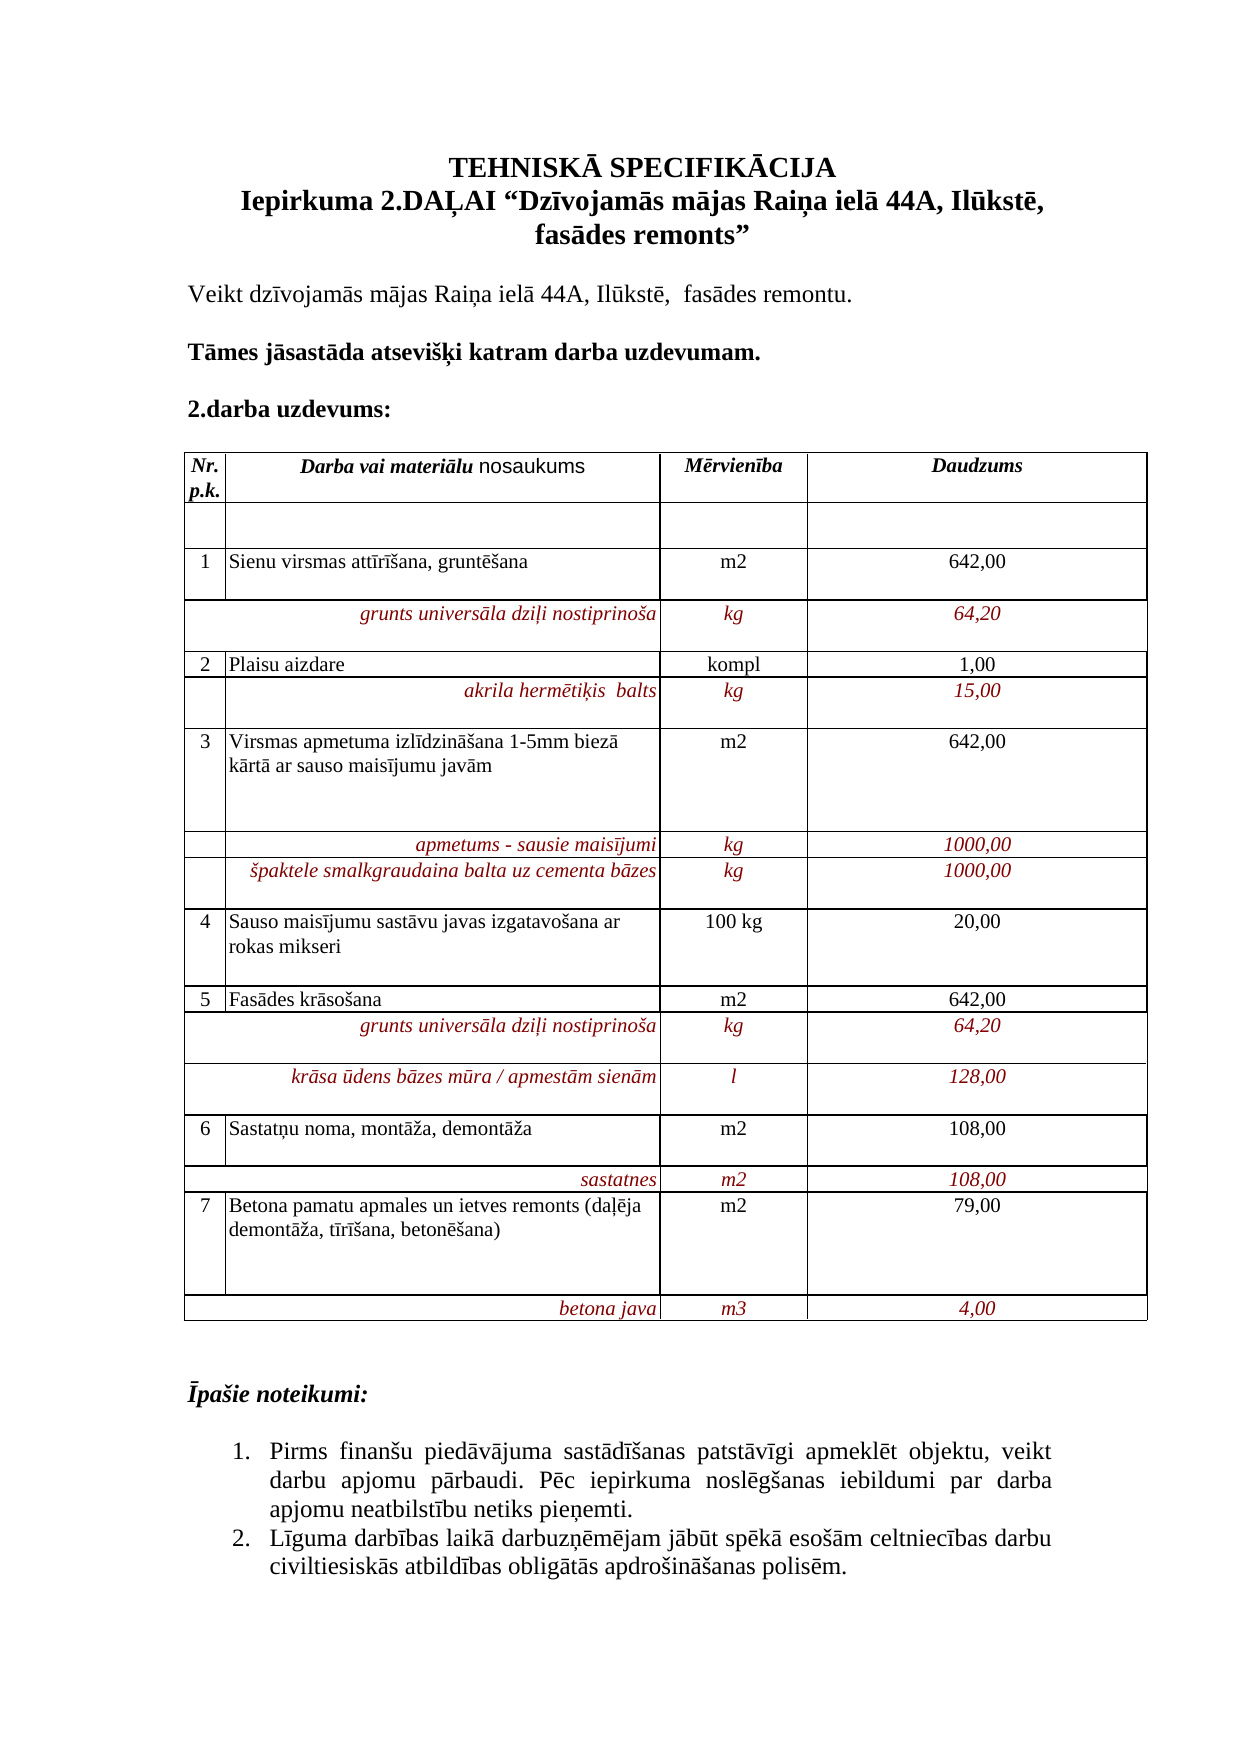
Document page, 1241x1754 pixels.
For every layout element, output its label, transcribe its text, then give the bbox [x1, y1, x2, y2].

table_cell betona java [225, 1296, 660, 1320]
table_cell kg [661, 601, 807, 651]
table_cell Fasādes krāsošana [226, 987, 659, 1011]
table_cell 4,00 [808, 1296, 1147, 1320]
table_cell 100 kg [661, 910, 807, 985]
table_cell Sienu virsmas attīrīšana, gruntēšana [226, 549, 659, 599]
table_cell Virsmas apmetuma izlīdzināšana 1-5mm biezā kārtā ar sauso maisījumu javām [226, 729, 659, 831]
table_cell m2 [661, 1193, 807, 1294]
table_cell špaktele smalkgraudaina balta uz cementa bāzes [226, 858, 659, 908]
table_cell akrila hermētiķis balts [226, 678, 659, 728]
table_cell [226, 503, 659, 548]
table_cell m2 [661, 1116, 807, 1165]
text Iepirkuma 2.DAĻAI “Dzīvojamās mājas Raiņa ielā 44A, Ilūkstē, fasādes remonts” [232, 183, 1053, 251]
table_cell m2 [661, 729, 807, 831]
table_cell Sauso maisījumu sastāvu javas izgatavošana ar rokas mikseri [226, 910, 659, 985]
table_header Nr. p.k. [185, 453, 225, 502]
table_cell l [661, 1064, 807, 1114]
table_cell [185, 503, 225, 548]
table_cell apmetums - sausie maisījumi [226, 832, 659, 856]
table_cell 64,20 [808, 601, 1147, 651]
table_cell [661, 503, 807, 548]
table_cell 642,00 [808, 549, 1146, 599]
table_cell [185, 678, 225, 728]
table_cell Betona pamatu apmales un ietves remonts (daļēja demontāža, tīrīšana, betonēšana) [226, 1193, 659, 1294]
list Pirms finanšu piedāvājuma sastādīšanas patstāvīgi apmeklēt objektu, veikt darbu apjomu pārbaudi. Pēc iepirkuma noslēgšanas iebildumi par darba apjomu neatbilstību netiks pieņemti. [232, 1436, 1053, 1523]
table_cell 1 [185, 549, 225, 599]
table_cell [185, 601, 225, 651]
table_cell [185, 1013, 225, 1062]
table_cell 1,00 [808, 652, 1146, 676]
table_cell Sastatņu noma, montāža, demontāža [226, 1116, 659, 1165]
table_cell [808, 503, 1146, 548]
table_cell 642,00 [808, 729, 1146, 831]
table_cell [185, 832, 225, 856]
table_cell kg [661, 832, 807, 856]
table_cell Plaisu aizdare [226, 652, 659, 676]
text Īpašie noteikumi: [187, 1379, 1053, 1408]
table_cell kg [661, 678, 807, 728]
table_cell m2 [661, 987, 807, 1011]
table_cell 6 [185, 1116, 225, 1165]
text TEHNISKĀ SPECIFIKĀCIJA [232, 150, 1053, 183]
table_cell 4 [185, 910, 225, 985]
table_cell 108,00 [808, 1116, 1146, 1165]
table_cell 1000,00 [808, 858, 1146, 908]
table_cell kg [661, 858, 807, 908]
table_cell 2 [185, 652, 225, 676]
table_cell 20,00 [808, 910, 1146, 985]
table_cell [185, 858, 225, 908]
text Tāmes jāsastāda atsevišķi katram darba uzdevumam. [187, 337, 1053, 366]
text Veikt dzīvojamās mājas Raiņa ielā 44A, Ilūkstē, fasādes remontu. [187, 279, 1053, 308]
table_cell kg [661, 1013, 807, 1062]
table_cell sastatnes [225, 1167, 660, 1191]
table_header Darba vai materiālu nosaukums [226, 453, 660, 502]
table_cell [185, 1167, 225, 1191]
table_cell m2 [661, 1167, 807, 1191]
table_cell krāsa ūdens bāzes mūra / apmestām sienām [225, 1064, 660, 1114]
table_cell 5 [185, 987, 225, 1011]
table_cell kompl [661, 652, 807, 676]
table_header Daudzums [808, 453, 1146, 502]
text 2.darba uzdevums: [187, 394, 1053, 423]
table_cell 15,00 [808, 678, 1146, 728]
table_header Mērvienība [661, 453, 807, 502]
table_cell m2 [661, 549, 807, 599]
table_cell 642,00 [808, 987, 1146, 1011]
table_cell m3 [660, 1296, 807, 1320]
table_cell 1000,00 [808, 832, 1146, 856]
table_cell 3 [185, 729, 225, 831]
list Līguma darbības laikā darbuzņēmējam jābūt spēkā esošām celtniecības darbu civiltiesiskās atbildības obligātās apdrošināšanas polisēm. [232, 1523, 1053, 1580]
table_cell 79,00 [808, 1193, 1146, 1294]
table_cell [185, 1064, 225, 1114]
table_cell 108,00 [808, 1167, 1147, 1191]
table_cell 64,20 [808, 1013, 1147, 1062]
table_cell grunts universāla dziļi nostiprinoša [225, 1013, 660, 1062]
table_cell grunts universāla dziļi nostiprinoša [225, 601, 660, 651]
table_cell 128,00 [808, 1063, 1147, 1114]
table_cell 7 [185, 1193, 225, 1294]
table_cell [185, 1296, 225, 1320]
